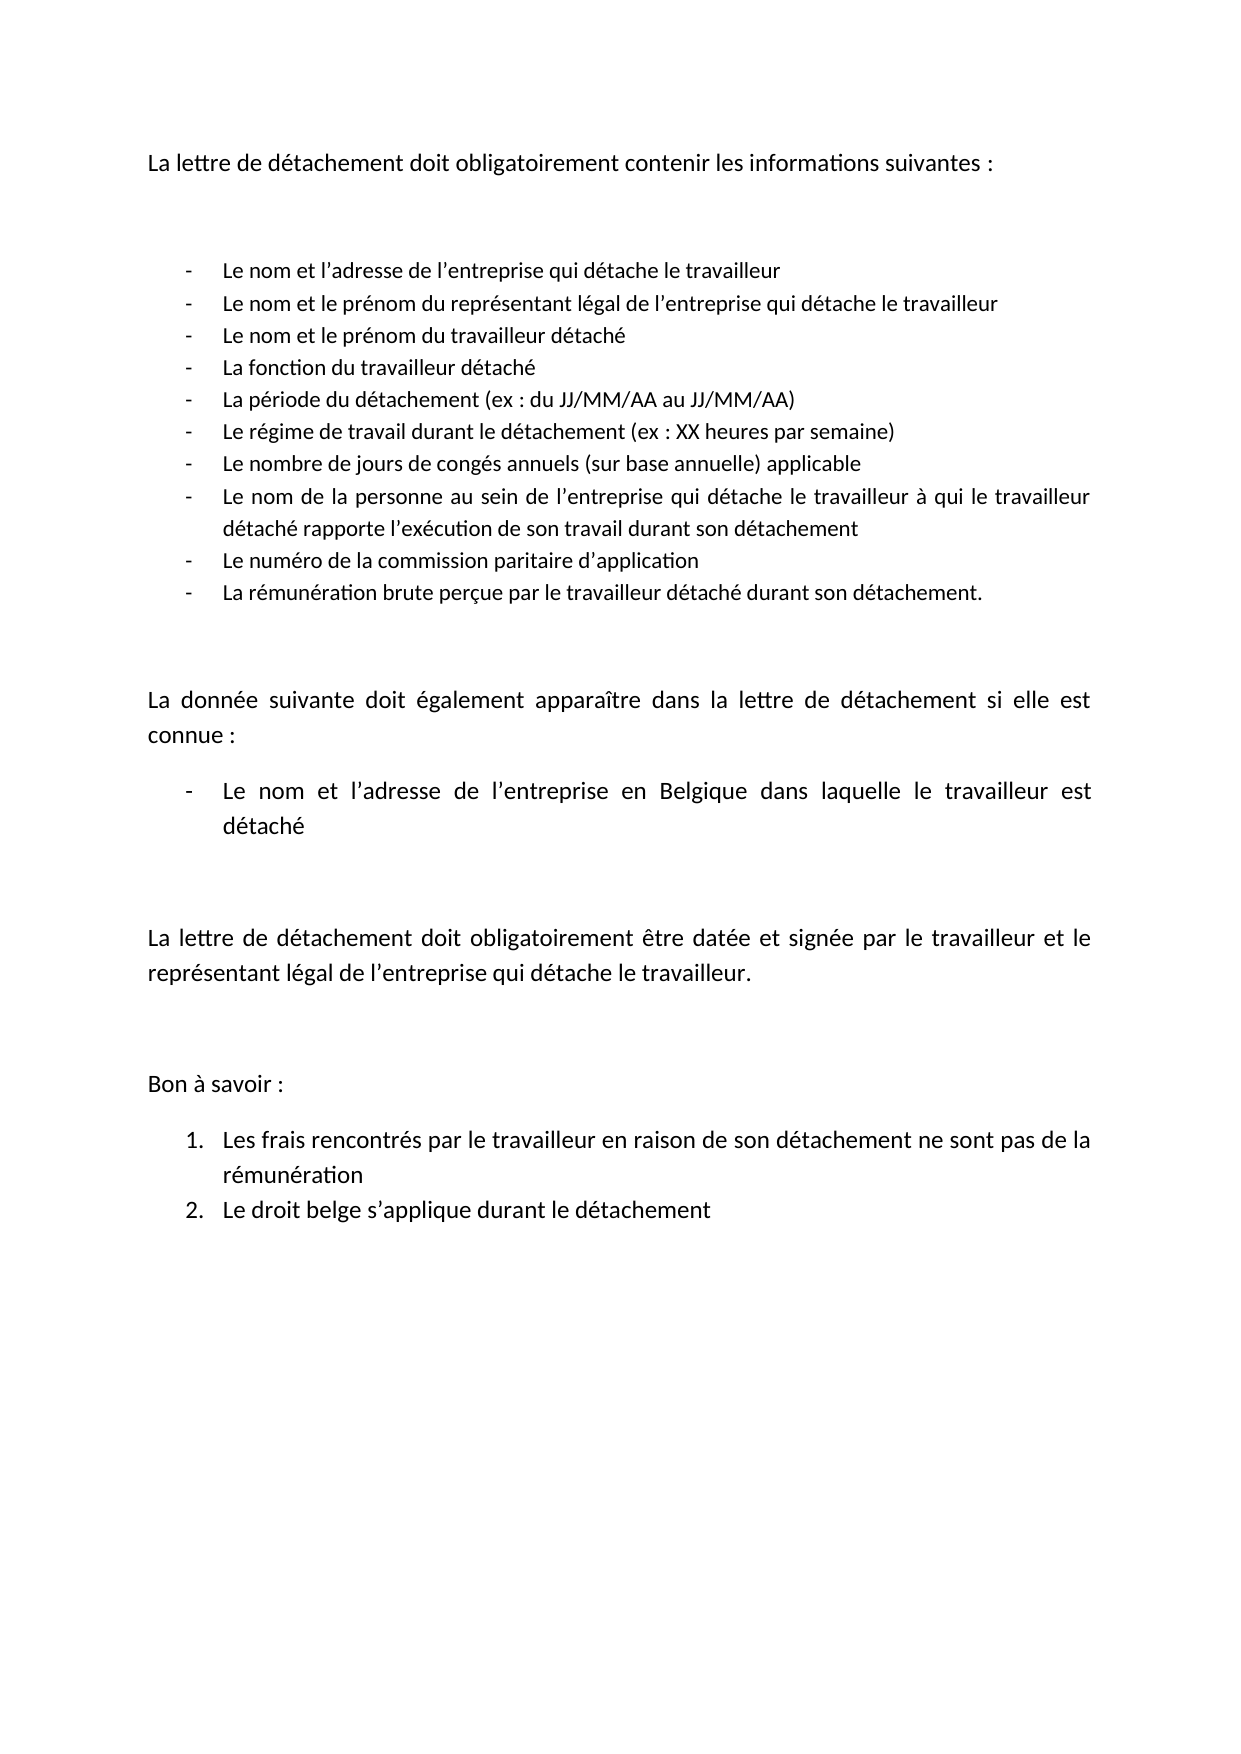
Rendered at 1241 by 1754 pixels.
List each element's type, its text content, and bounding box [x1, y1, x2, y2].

list La rémunération brute perçue par le travailleur détaché durant son détachement. [185, 578, 1093, 606]
list Le nombre de jours de congés annuels (sur base annuelle) applicable [185, 449, 1093, 478]
list La période du détachement (ex : du JJ/MM/AA au JJ/MM/AA) [185, 385, 1093, 413]
list La fonction du travailleur détaché [185, 353, 1093, 381]
text La lettre de détachement doit obligatoirement être datée et signée par le travailleur et le représentant légal de l’entreprise qui détache le travailleur. [148, 922, 1093, 987]
list Le nom et le prénom du travailleur détaché [185, 321, 1093, 349]
text La donnée suivante doit également apparaître dans la lettre de détachement si elle est connue : [148, 684, 1093, 750]
text La lettre de détachement doit obligatoirement contenir les informations suivantes : [148, 148, 1093, 178]
list Le nom et le prénom du représentant légal de l’entreprise qui détache le travailleur [185, 289, 1093, 317]
list Les frais rencontrés par le travailleur en raison de son détachement ne sont pas de la rémunération [185, 1124, 1093, 1190]
list Le nom et l’adresse de l’entreprise en Belgique dans laquelle le travailleur est détaché [185, 775, 1093, 841]
list Le nom de la personne au sein de l’entreprise qui détache le travailleur à qui le travailleur détaché rapporte l’exécution de son travail durant son détachement [185, 482, 1093, 542]
list Le régime de travail durant le détachement (ex : XX heures par semaine) [185, 417, 1093, 445]
list Le nom et l’adresse de l’entreprise qui détache le travailleur [185, 256, 1093, 284]
text Bon à savoir : [148, 1068, 1093, 1099]
list Le droit belge s’applique durant le détachement [185, 1194, 1093, 1225]
list Le numéro de la commission paritaire d’application [185, 546, 1093, 574]
